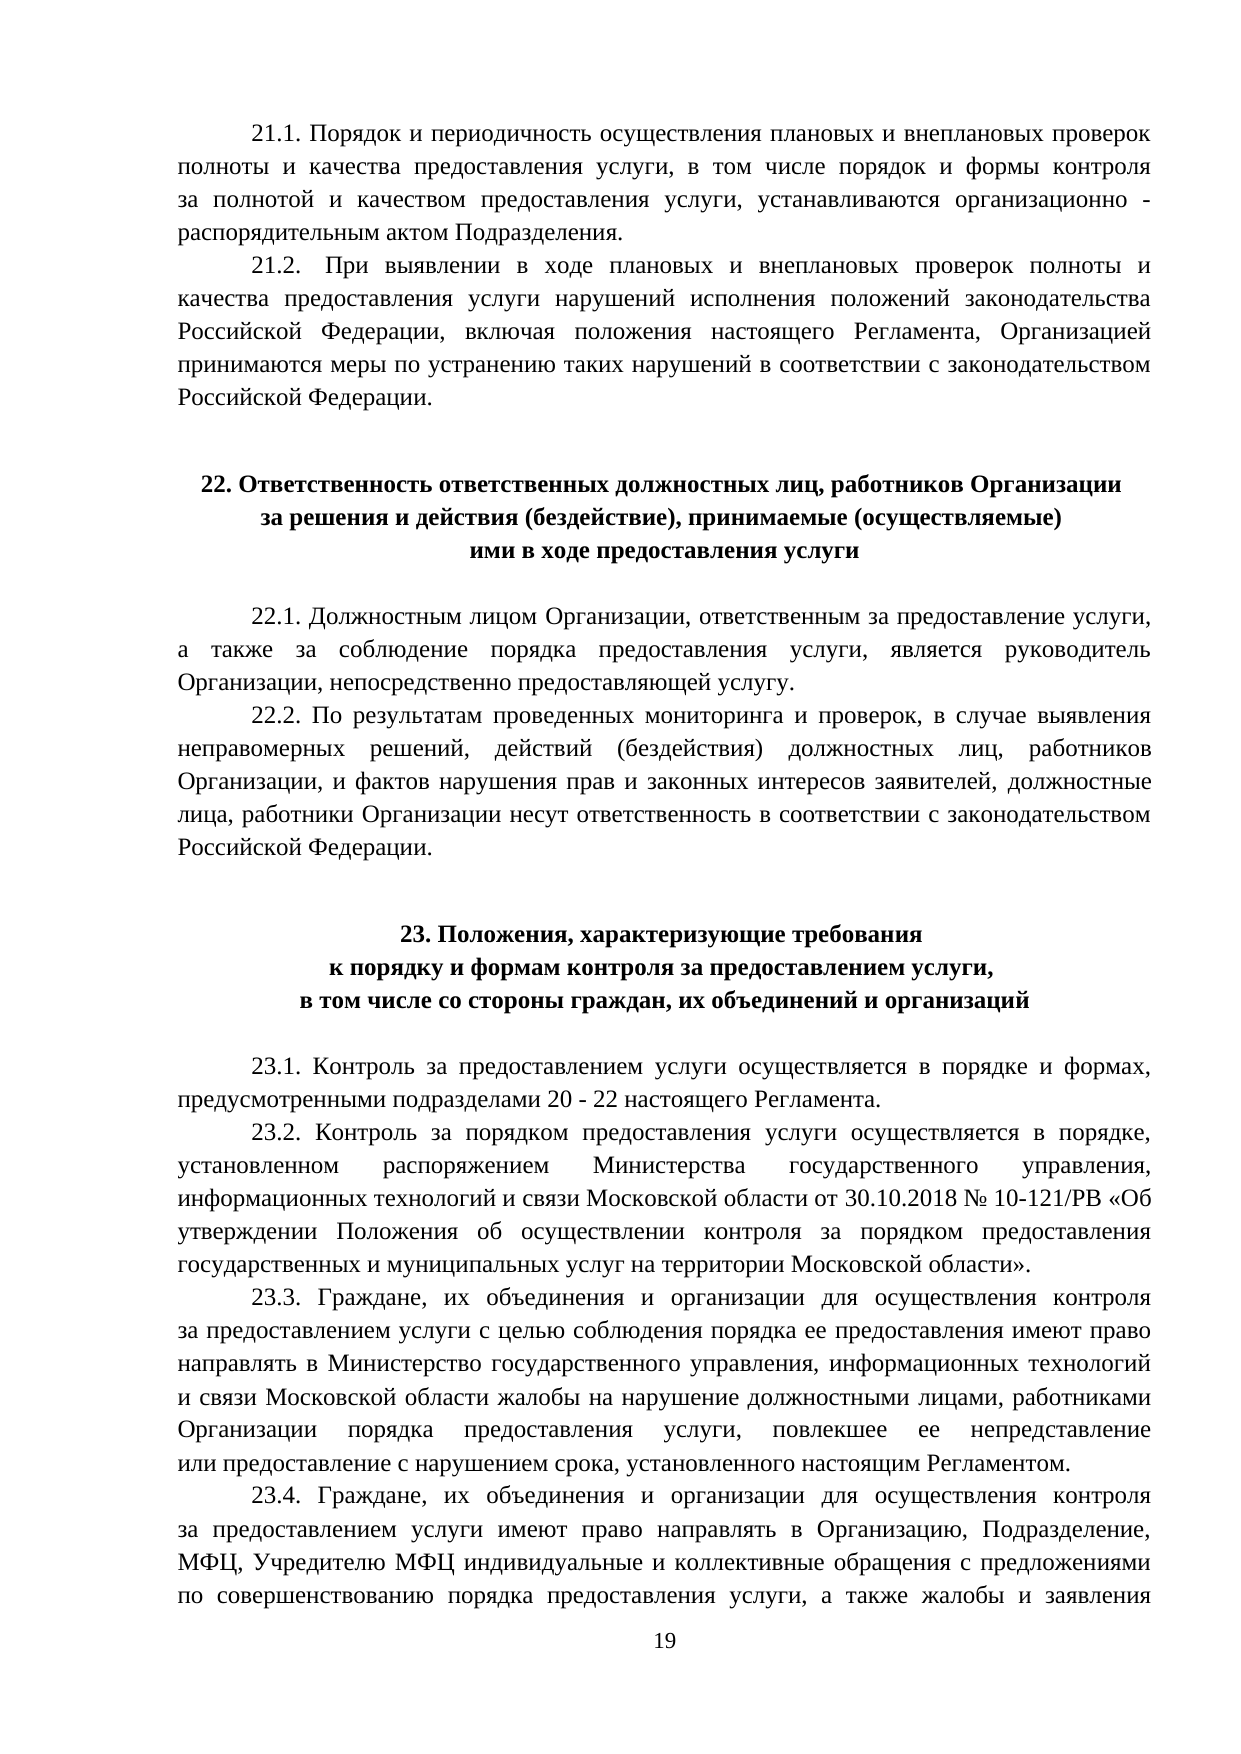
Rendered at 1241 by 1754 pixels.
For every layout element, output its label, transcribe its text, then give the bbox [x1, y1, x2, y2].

list 22.1. Должностным лицом Организации, ответственным за предоставление услуги, а также за соблюдение порядка предоставления услуги, является руководитель Организации, непосредственно предоставляющей услугу. [177, 601, 1152, 696]
text 23.3. Граждане, их объединения и организации для осуществления контроля за предоставлением услуги с целью соблюдения порядка ее предоставления имеют право направлять в Министерство государственного управления, информационных технологий и связи Московской области жалобы на нарушение должностными лицами, работниками Организации порядка предоставления услуги, повлекшее ее непредставление или предоставление с нарушением срока, установленного настоящим Регламентом. [177, 1282, 1152, 1476]
list 23.1. Контроль за предоставлением услуги осуществляется в порядке и формах, предусмотренными подразделами 20 - 22 настоящего Регламента. [177, 1051, 1152, 1113]
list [177, 1481, 1152, 1608]
text 21.1. Порядок и периодичность осуществления плановых и внеплановых проверок полноты и качества предоставления услуги, в том числе порядок и формы контроля за полнотой и качеством предоставления услуги, устанавливаются организационно - распорядительным актом Подразделения. [177, 118, 1152, 246]
subtitle 23. Положения, характеризующие требования к порядку и формам контроля за предоставлением услуги, в том числе со стороны граждан, их объединений и организаций [177, 919, 1152, 1014]
list 22.2. По результатам проведенных мониторинга и проверок, в случае выявления неправомерных решений, действий (бездействия) должностных лиц, работников Организации, и фактов нарушения прав и законных интересов заявителей, должностные лица, работники Организации несут ответственность в соответствии с законодательством Российской Федерации. [177, 700, 1152, 861]
subtitle 22. Ответственность ответственных должностных лиц, работников Организации за решения и действия (бездействие), принимаемые (осуществляемые) ими в ходе предоставления услуги [177, 469, 1152, 564]
text 21.2. При выявлении в ходе плановых и внеплановых проверок полноты и качества предоставления услуги нарушений исполнения положений законодательства Российской Федерации, включая положения настоящего Регламента, Организацией принимаются меры по устранению таких нарушений в соответствии с законодательством Российской Федерации. [177, 250, 1152, 411]
text 23.2. Контроль за порядком предоставления услуги осуществляется в порядке, установленном распоряжением Министерства государственного управления, информационных технологий и связи Московской области от 30.10.2018 № 10-121/РВ «Об утверждении Положения об осуществлении контроля за порядком предоставления государственных и муниципальных услуг на территории Московской области». [177, 1117, 1152, 1278]
